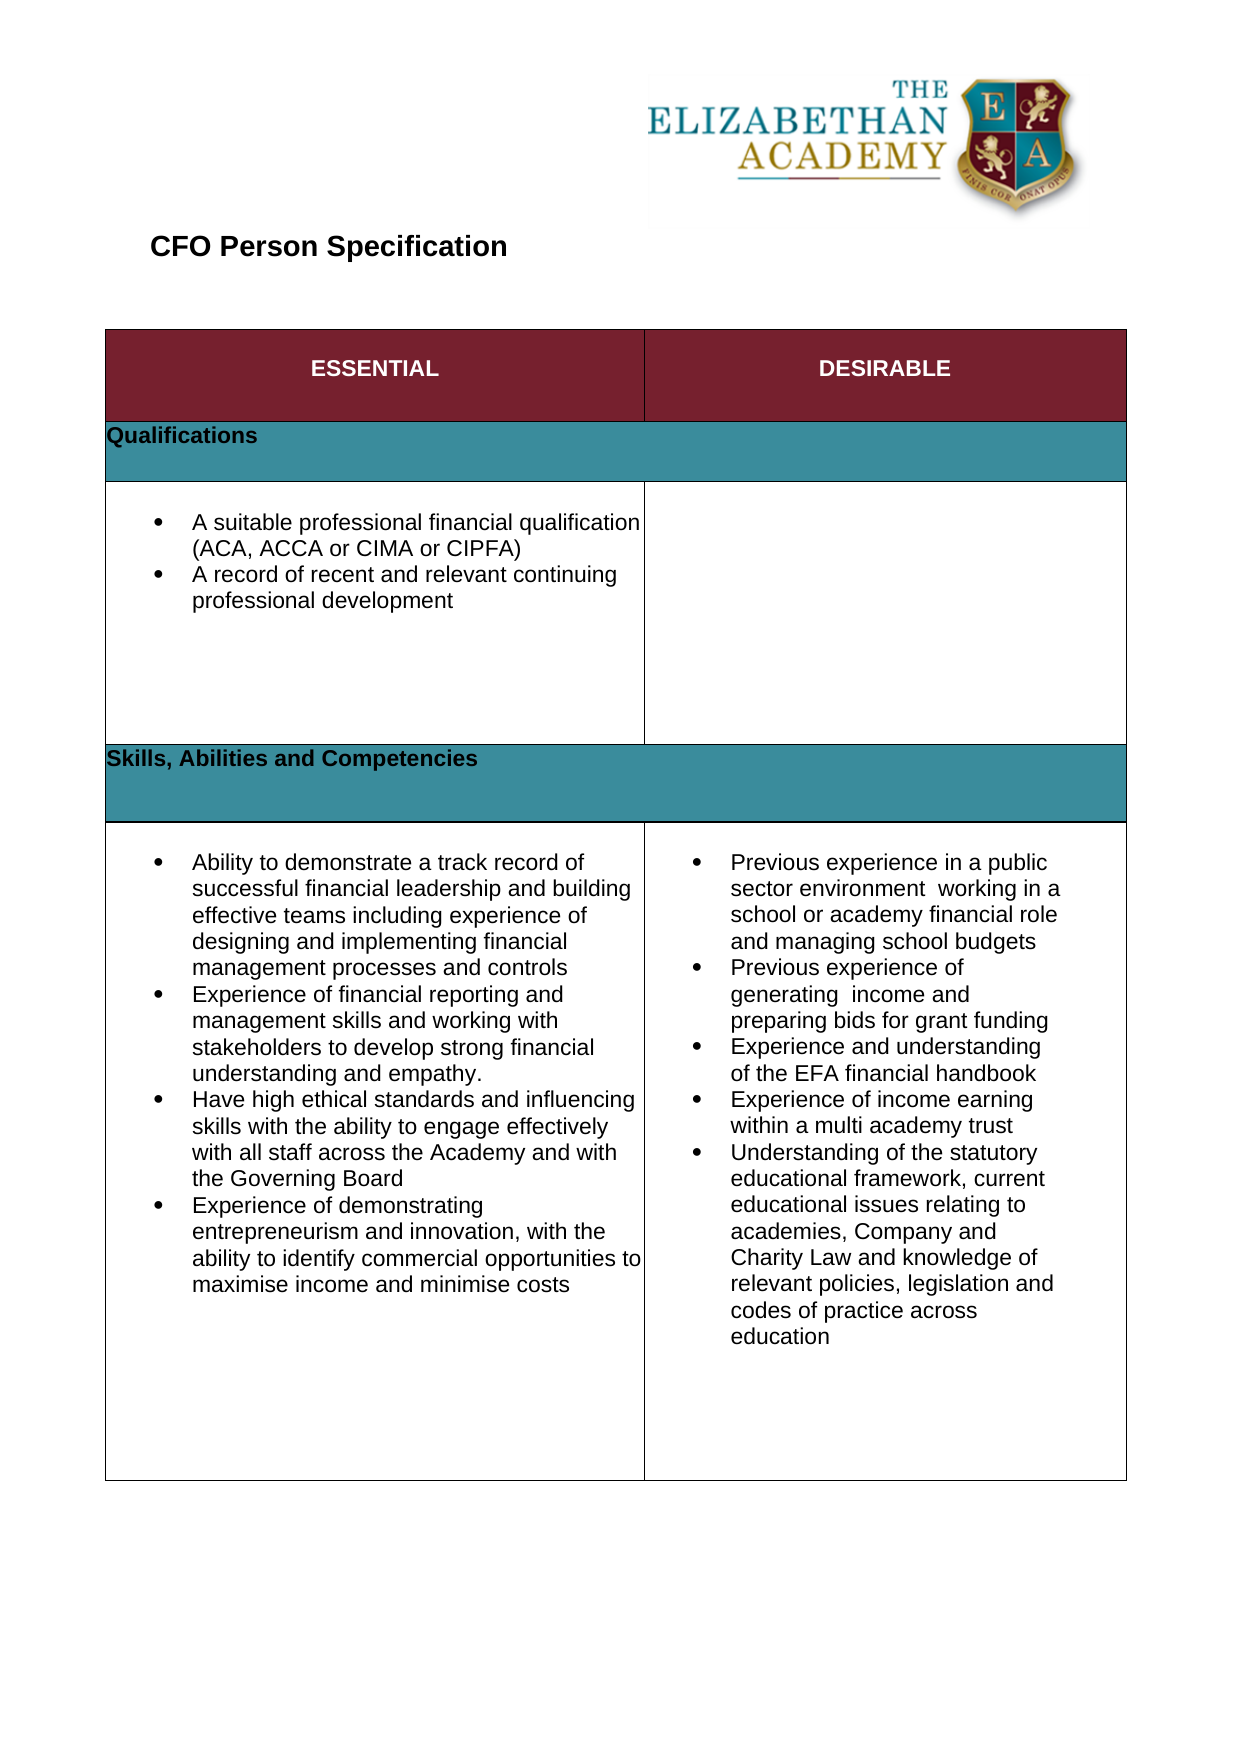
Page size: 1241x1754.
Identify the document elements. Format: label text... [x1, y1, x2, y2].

table_cell Qualifications [106, 422, 1126, 481]
text CFO Person Specification [150, 229, 1090, 262]
table_cell A suitable professional financial qualification (ACA, ACCA or CIMA or CIPFA) A record of recent and relevant continuing professional development [106, 482, 644, 743]
table_cell Ability to demonstrate a track record of successful financial leadership and building effective teams including experience of designing and implementing financial management processes and controls Experience of financial reporting and management skills and working with stakeholders to develop strong financial understanding and empathy. Have high ethical standards and influencing skills with the ability to engage effectively with all staff across the Academy and with the Governing Board Experience of demonstrating entrepreneurism and innovation, with the ability to identify commercial opportunities to maximise income and minimise costs [106, 823, 644, 1480]
table_header DESIRABLE [645, 330, 1126, 421]
table_cell Skills, Abilities and Competencies [106, 745, 1126, 821]
table_header ESSENTIAL [106, 330, 644, 421]
table_cell [645, 482, 1126, 743]
table_cell Previous experience in a public sector environment working in a school or academy financial role and managing school budgets Previous experience of generating income and preparing bids for grant funding Experience and understanding of the EFA financial handbook Experience of income earning within a multi academy trust Understanding of the statutory educational framework, current educational issues relating to academies, Company and Charity Law and knowledge of relevant policies, legislation and codes of practice across education [645, 823, 1126, 1480]
